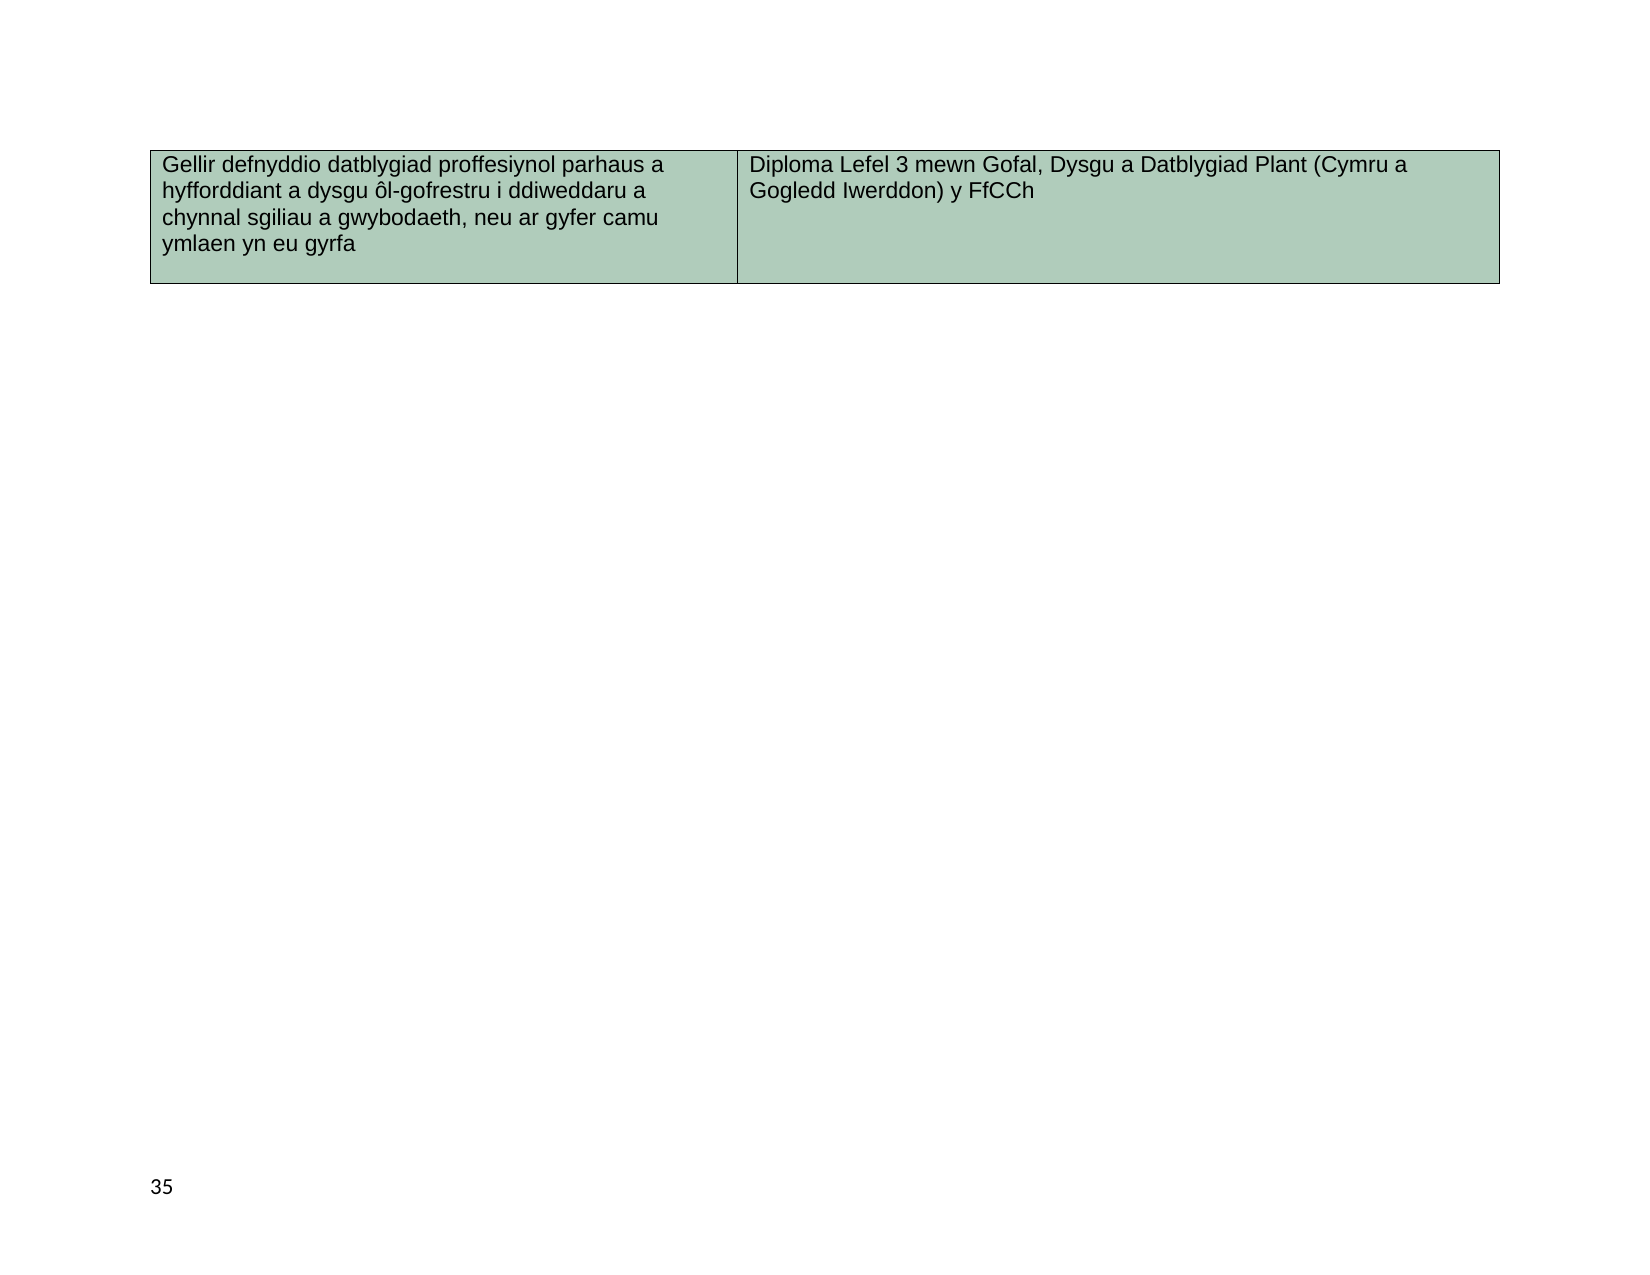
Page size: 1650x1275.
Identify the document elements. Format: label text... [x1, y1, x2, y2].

table_cell Gellir defnyddio datblygiad proffesiynol parhaus a hyfforddiant a dysgu ôl-gofrestru i ddiweddaru a chynnal sgiliau a gwybodaeth, neu ar gyfer camu ymlaen yn eu gyrfa [151, 151, 737, 283]
table_cell Diploma Lefel 3 mewn Gofal, Dysgu a Datblygiad Plant (Cymru a Gogledd Iwerddon) y FfCCh [738, 151, 1499, 283]
